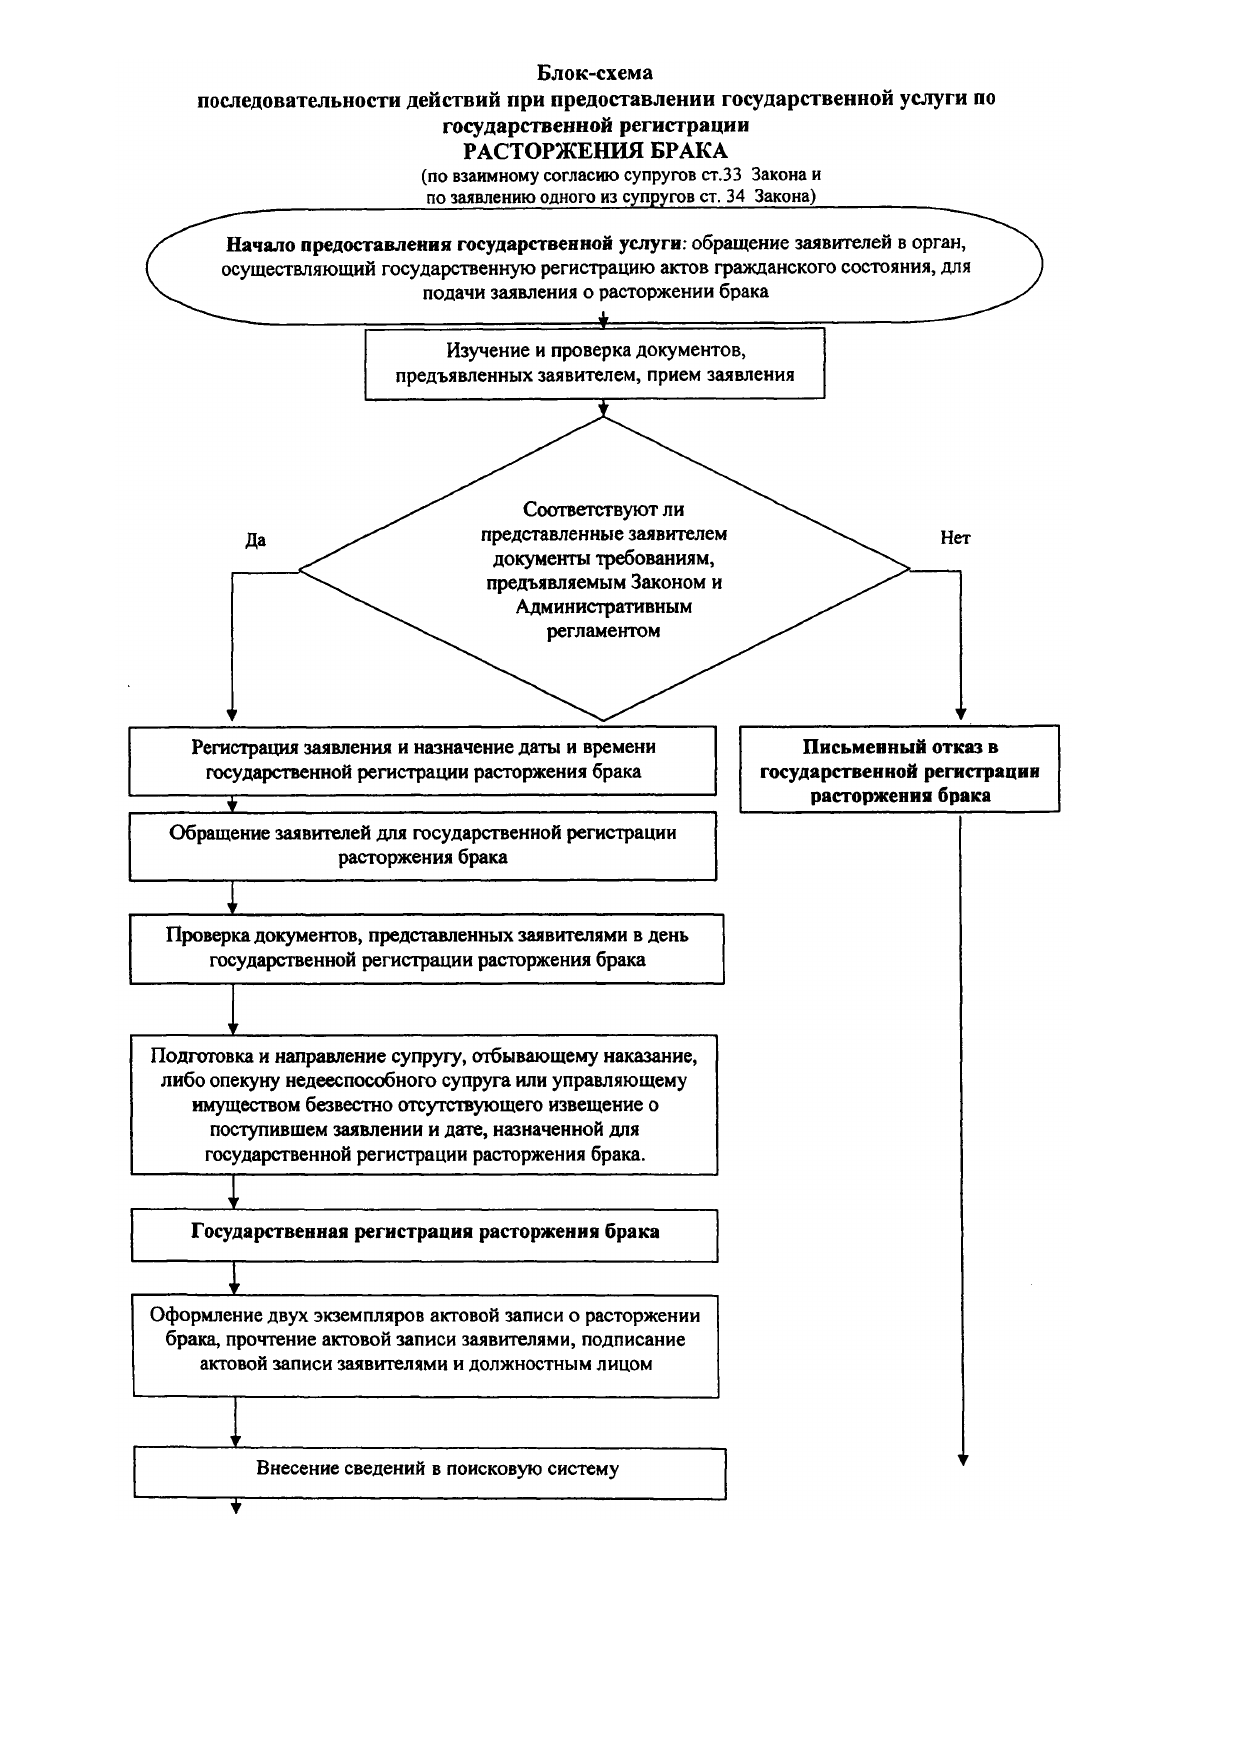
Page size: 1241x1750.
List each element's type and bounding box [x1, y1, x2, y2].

picture [114, 59, 1073, 1520]
